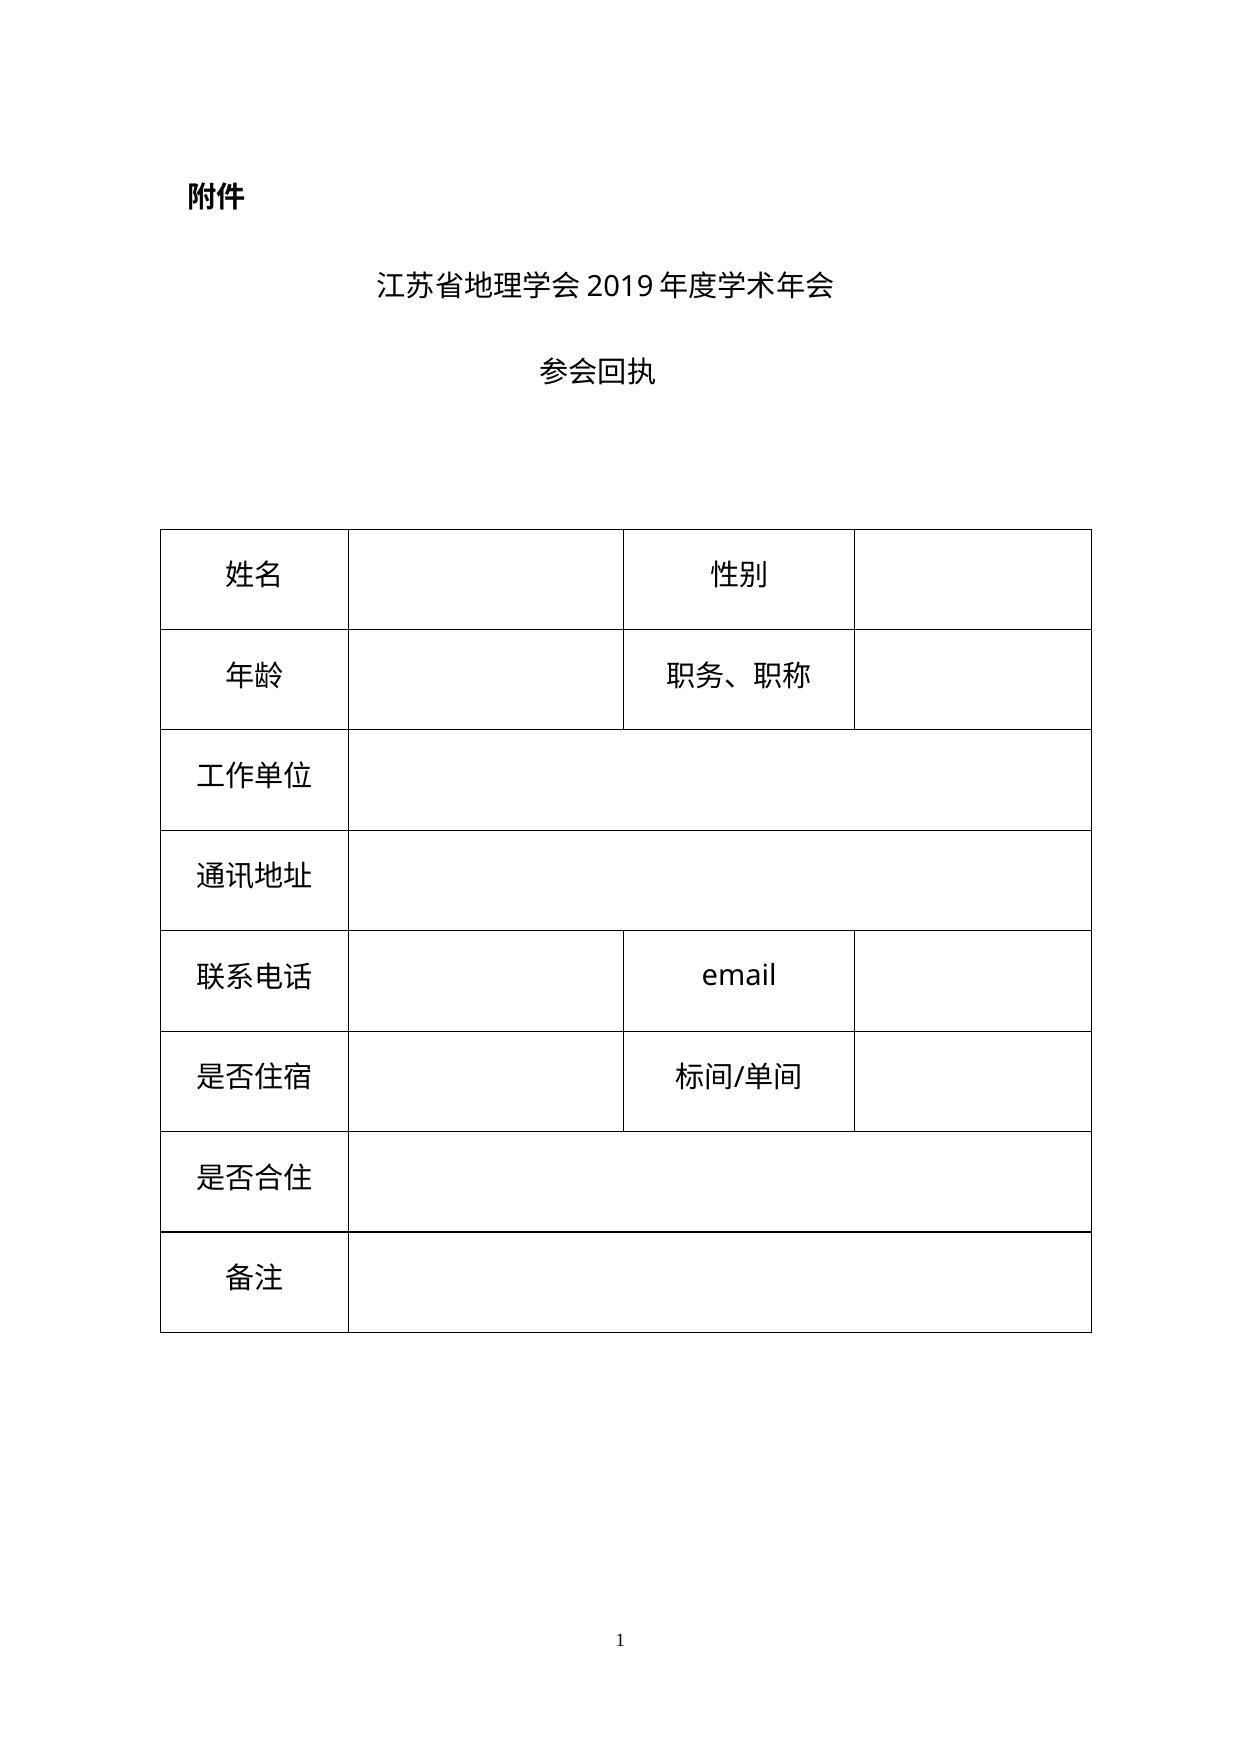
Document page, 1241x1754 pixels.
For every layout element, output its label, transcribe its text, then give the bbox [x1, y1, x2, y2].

table_cell [349, 730, 1091, 830]
table_cell email [624, 931, 854, 1031]
table_cell 是否住宿 [161, 1032, 348, 1131]
table_cell [349, 1233, 1091, 1332]
table_cell [855, 931, 1091, 1031]
table_cell [855, 1032, 1091, 1131]
table_cell 联系电话 [161, 931, 348, 1031]
text 江苏省地理学会2019年度学术年会 [142, 251, 1053, 316]
table_cell 是否合住 [161, 1132, 348, 1231]
table_cell 年龄 [161, 630, 348, 729]
table_header 姓名 [161, 530, 348, 629]
table_cell 标间/单间 [624, 1032, 854, 1131]
table_header [349, 530, 623, 629]
table_cell [349, 1032, 623, 1131]
table_cell 工作单位 [161, 730, 348, 830]
text 参会回执 [142, 337, 1053, 402]
table_cell 通讯地址 [161, 831, 348, 930]
table_cell [349, 630, 623, 729]
table_cell [349, 831, 1091, 930]
table_header 性别 [624, 530, 854, 629]
table_cell 备注 [161, 1233, 348, 1332]
table_header [855, 530, 1091, 629]
table_cell 职务、职称 [624, 630, 854, 729]
table_cell [349, 931, 623, 1031]
table_cell [349, 1132, 1091, 1231]
text 附件 [187, 162, 1053, 227]
table_cell [855, 630, 1091, 729]
